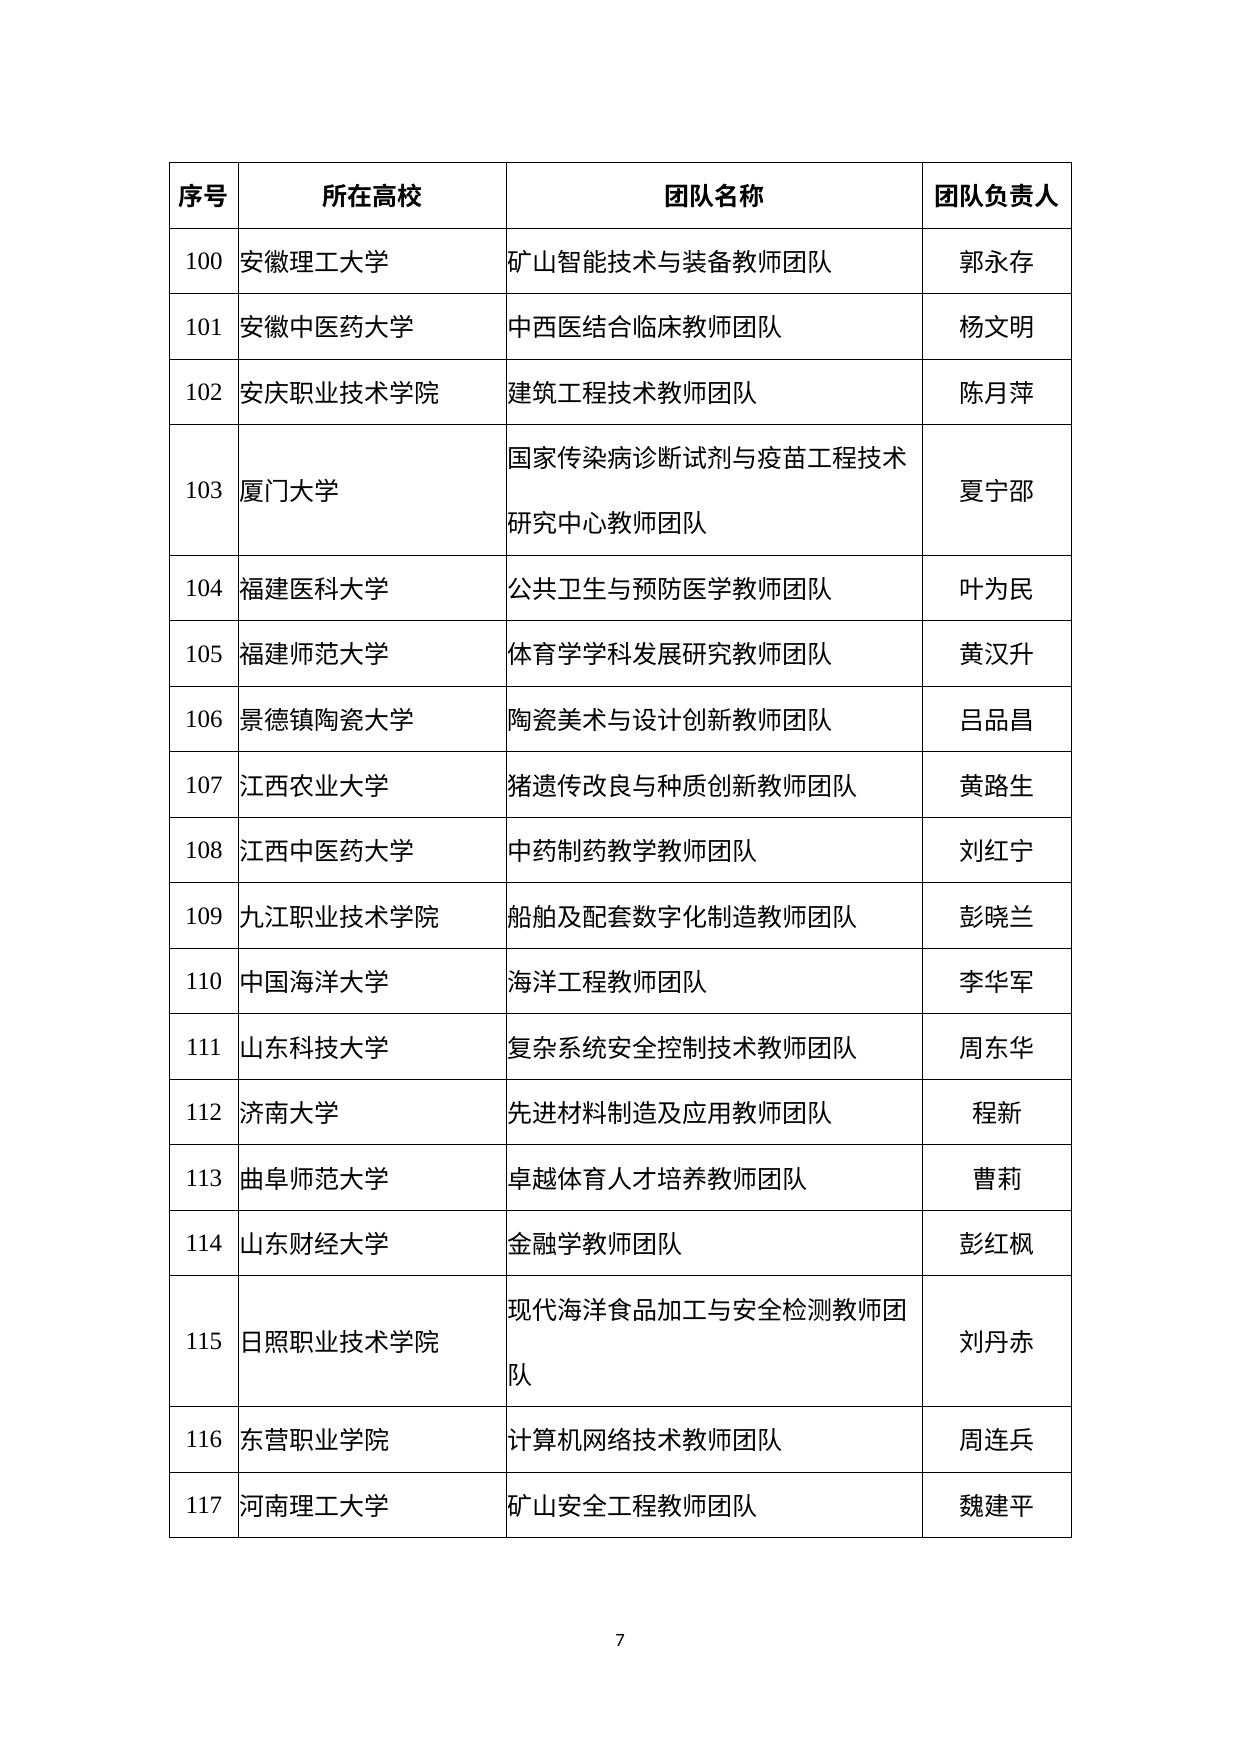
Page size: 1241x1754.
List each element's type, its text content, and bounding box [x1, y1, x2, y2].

table_cell 郭永存 [923, 229, 1071, 293]
table_cell 安徽中医药大学 [239, 294, 506, 358]
table_cell 江西中医药大学 [239, 818, 506, 882]
table_cell 山东财经大学 [239, 1211, 506, 1275]
table_cell 中西医结合临床教师团队 [507, 294, 922, 358]
table_cell 海洋工程教师团队 [507, 949, 922, 1013]
table_cell 103 [170, 425, 238, 554]
table_cell 东营职业学院 [239, 1407, 506, 1471]
table_cell 曹莉 [923, 1145, 1071, 1210]
table_cell 106 [170, 687, 238, 751]
table_cell 黄汉升 [923, 621, 1071, 686]
table_cell 105 [170, 621, 238, 686]
table_cell 福建医科大学 [239, 556, 506, 620]
table_cell 彭红枫 [923, 1211, 1071, 1275]
table_cell 先进材料制造及应用教师团队 [507, 1080, 922, 1144]
table_cell 中药制药教学教师团队 [507, 818, 922, 882]
table_cell 矿山智能技术与装备教师团队 [507, 229, 922, 293]
table_cell 周东华 [923, 1014, 1071, 1079]
table_cell 景德镇陶瓷大学 [239, 687, 506, 751]
table_cell 李华军 [923, 949, 1071, 1013]
table_cell 魏建平 [923, 1473, 1071, 1537]
table_cell 矿山安全工程教师团队 [507, 1473, 922, 1537]
table_cell 黄路生 [923, 752, 1071, 817]
table_cell 117 [170, 1473, 238, 1537]
table_cell 104 [170, 556, 238, 620]
table_cell 福建师范大学 [239, 621, 506, 686]
table_header 序号 [170, 163, 238, 227]
table_cell 夏宁邵 [923, 425, 1071, 554]
table_cell 山东科技大学 [239, 1014, 506, 1079]
table_cell 济南大学 [239, 1080, 506, 1144]
table_cell 115 [170, 1276, 238, 1406]
table_cell 河南理工大学 [239, 1473, 506, 1537]
table_cell 吕品昌 [923, 687, 1071, 751]
table_cell 体育学学科发展研究教师团队 [507, 621, 922, 686]
table_cell 周连兵 [923, 1407, 1071, 1471]
table_cell 日照职业技术学院 [239, 1276, 506, 1406]
table_cell 九江职业技术学院 [239, 883, 506, 948]
table_cell 116 [170, 1407, 238, 1471]
table_cell 陶瓷美术与设计创新教师团队 [507, 687, 922, 751]
table_cell 江西农业大学 [239, 752, 506, 817]
table_cell 102 [170, 360, 238, 424]
table_cell 杨文明 [923, 294, 1071, 358]
table_cell 中国海洋大学 [239, 949, 506, 1013]
table_cell 建筑工程技术教师团队 [507, 360, 922, 424]
table_cell 111 [170, 1014, 238, 1079]
table_cell 刘丹赤 [923, 1276, 1071, 1406]
table_cell 陈月萍 [923, 360, 1071, 424]
table_cell 100 [170, 229, 238, 293]
table_cell 安庆职业技术学院 [239, 360, 506, 424]
table_header 团队名称 [507, 163, 922, 227]
table_cell 109 [170, 883, 238, 948]
table_cell 公共卫生与预防医学教师团队 [507, 556, 922, 620]
table_cell 船舶及配套数字化制造教师团队 [507, 883, 922, 948]
table_cell 曲阜师范大学 [239, 1145, 506, 1210]
table_header 所在高校 [239, 163, 506, 227]
table_cell 程新 [923, 1080, 1071, 1144]
table_cell 101 [170, 294, 238, 358]
table_cell 安徽理工大学 [239, 229, 506, 293]
table_cell 110 [170, 949, 238, 1013]
table_cell 国家传染病诊断试剂与疫苗工程技术研究中心教师团队 [507, 425, 922, 554]
table_cell 刘红宁 [923, 818, 1071, 882]
table_header 团队负责人 [923, 163, 1071, 227]
table_cell 113 [170, 1145, 238, 1210]
table_cell 猪遗传改良与种质创新教师团队 [507, 752, 922, 817]
table_cell 114 [170, 1211, 238, 1275]
table_cell 计算机网络技术教师团队 [507, 1407, 922, 1471]
table_cell 金融学教师团队 [507, 1211, 922, 1275]
table_cell 复杂系统安全控制技术教师团队 [507, 1014, 922, 1079]
table_cell 卓越体育人才培养教师团队 [507, 1145, 922, 1210]
table_cell 现代海洋食品加工与安全检测教师团队 [507, 1276, 922, 1406]
table_cell 厦门大学 [239, 425, 506, 554]
table_cell 108 [170, 818, 238, 882]
table_cell 112 [170, 1080, 238, 1144]
table_cell 叶为民 [923, 556, 1071, 620]
table_cell 107 [170, 752, 238, 817]
table_cell 彭晓兰 [923, 883, 1071, 948]
